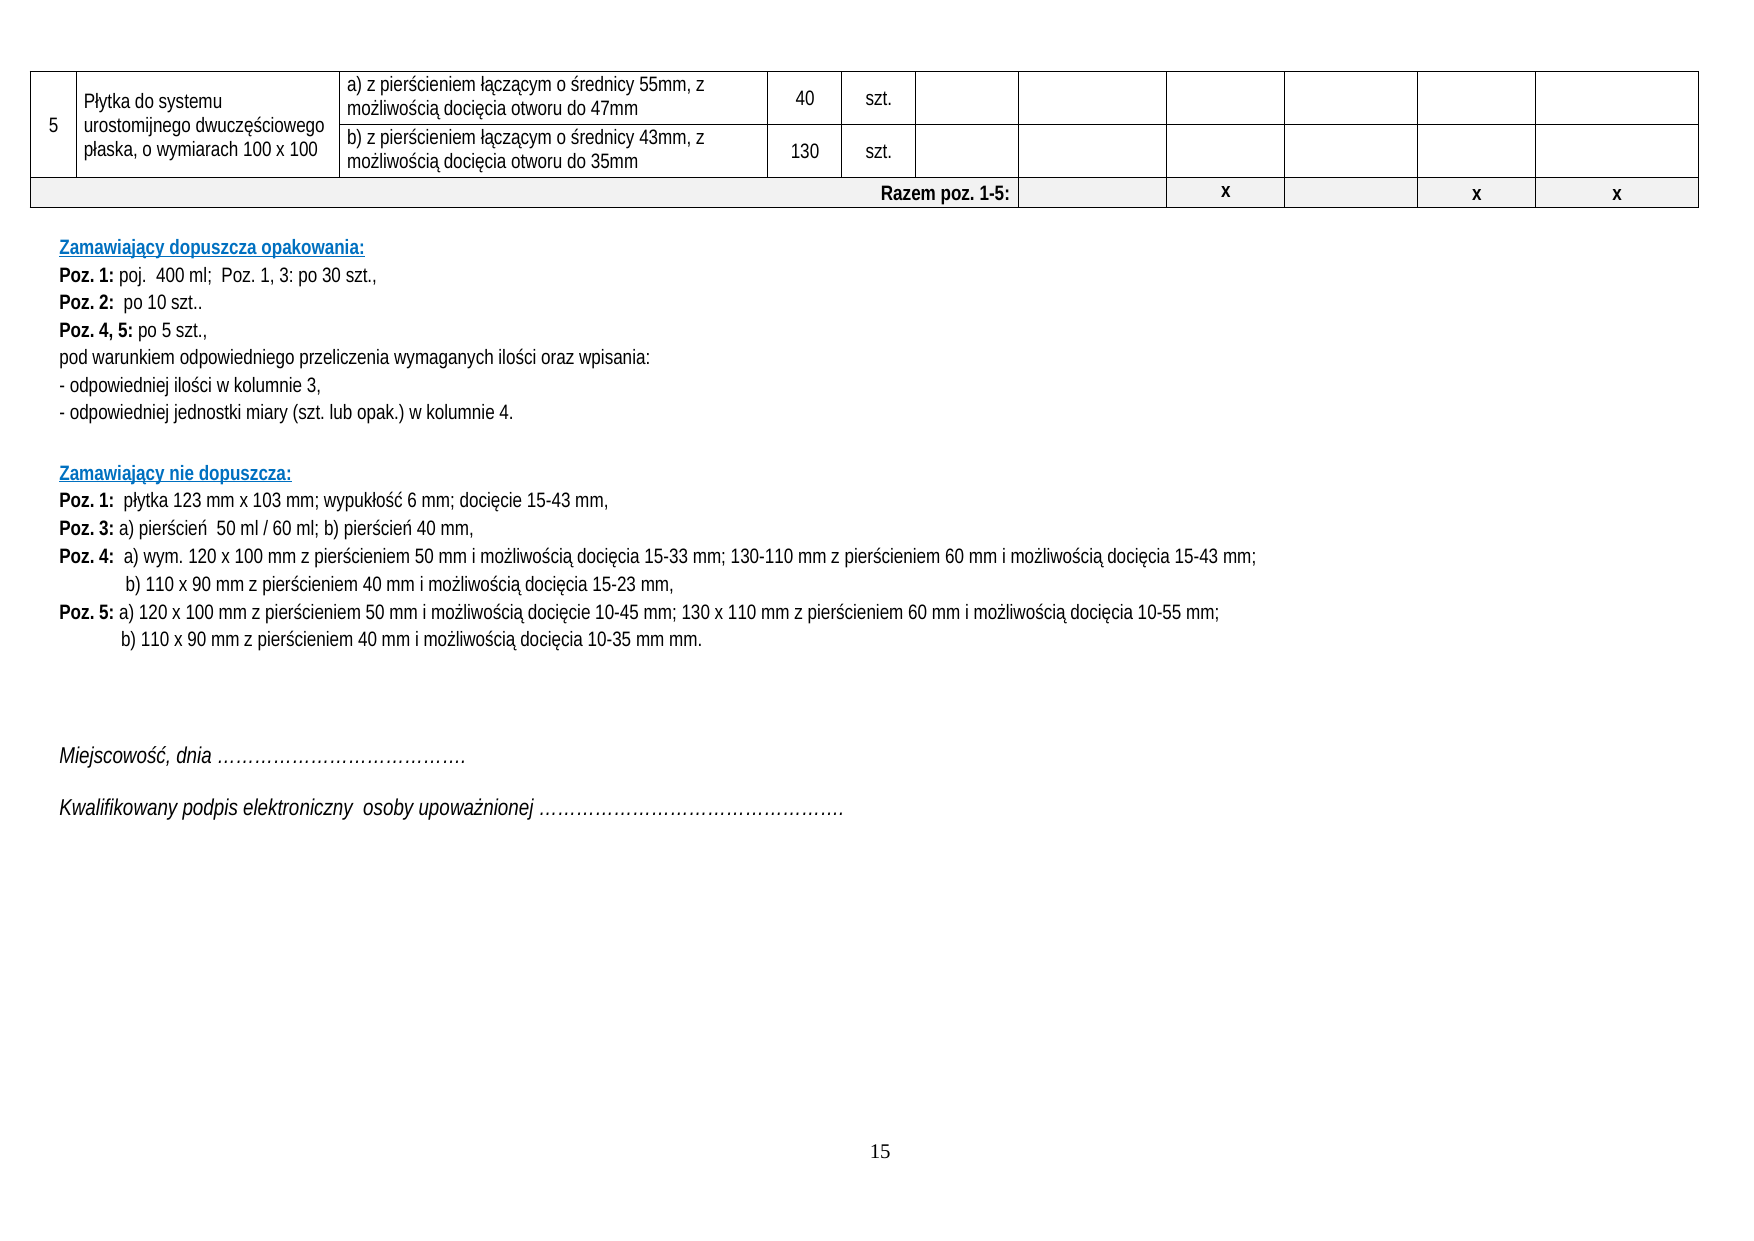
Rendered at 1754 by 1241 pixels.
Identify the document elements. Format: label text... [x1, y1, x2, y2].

table_cell [1418, 125, 1535, 177]
table_cell [916, 72, 1018, 124]
table_cell [1019, 178, 1166, 207]
table_cell [1536, 72, 1698, 124]
text Poz. 4, 5: po 5 szt., pod warunkiem odpowiedniego przeliczenia wymaganych ilości oraz wpisania: [59, 318, 1754, 369]
table_cell [1019, 125, 1166, 177]
table_cell [1418, 72, 1535, 124]
table_cell 5 [31, 72, 76, 177]
table_cell szt. [842, 125, 915, 177]
table_cell [916, 125, 1018, 177]
table_cell 40 [768, 72, 841, 124]
text Miejscowość, dnia …………………………………. [59, 742, 1701, 769]
table_cell [1167, 125, 1284, 177]
table_cell a) z pierścieniem łączącym o średnicy 55mm, z możliwością docięcia otworu do 47mm [340, 72, 767, 124]
table_cell [1019, 72, 1166, 124]
table_cell szt. [842, 72, 915, 124]
text Zamawiający nie dopuszcza: Poz. 1: płytka 123 mm x 103 mm; wypukłość 6 mm; docięcie 15-43 mm, Poz. 3: a) pierścień 50 ml / 60 ml; b) pierścień 40 mm, Poz. 4: a) wym. 120 x 100 mm z pierścieniem 50 mm i możliwością docięcia 15-33 mm; 130-110 mm z pierścieniem 60 mm i możliwością docięcia 15-43 mm; b) 110 x 90 mm z pierścieniem 40 mm i możliwością docięcia 15-23 mm, Poz. 5: a) 120 x 100 mm z pierścieniem 50 mm i możliwością docięcie 10-45 mm; 130 x 110 mm z pierścieniem 60 mm i możliwością docięcia 10-55 mm; b) 110 x 90 mm z pierścieniem 40 mm i możliwością docięcia 10-35 mm mm. [59, 461, 1754, 683]
table_cell [1167, 72, 1284, 124]
table_cell Płytka do systemu urostomijnego dwuczęściowego płaska, o wymiarach 100 x 100 [77, 72, 339, 177]
table_cell x [1418, 178, 1535, 207]
table_cell x [1167, 178, 1284, 207]
text Kwalifikowany podpis elektroniczny osoby upoważnionej …………………………………………. [59, 793, 1701, 820]
table_cell b) z pierścieniem łączącym o średnicy 43mm, z możliwością docięcia otworu do 35mm [340, 125, 767, 177]
table_cell [1285, 178, 1417, 207]
table_cell x [1536, 178, 1698, 207]
text Zamawiający dopuszcza opakowania: Poz. 1: poj. 400 ml; Poz. 1, 3: po 30 szt., Poz. 2: po 10 szt.. [59, 235, 1754, 314]
text - odpowiedniej ilości w kolumnie 3, - odpowiedniej jednostki miary (szt. lub opak.) w kolumnie 4. [59, 373, 1754, 456]
table_cell [1285, 125, 1417, 177]
table_cell 130 [768, 125, 841, 177]
table_cell Razem poz. 1-5: [31, 178, 1018, 207]
table_cell [1285, 72, 1417, 124]
table_cell [1536, 125, 1698, 177]
